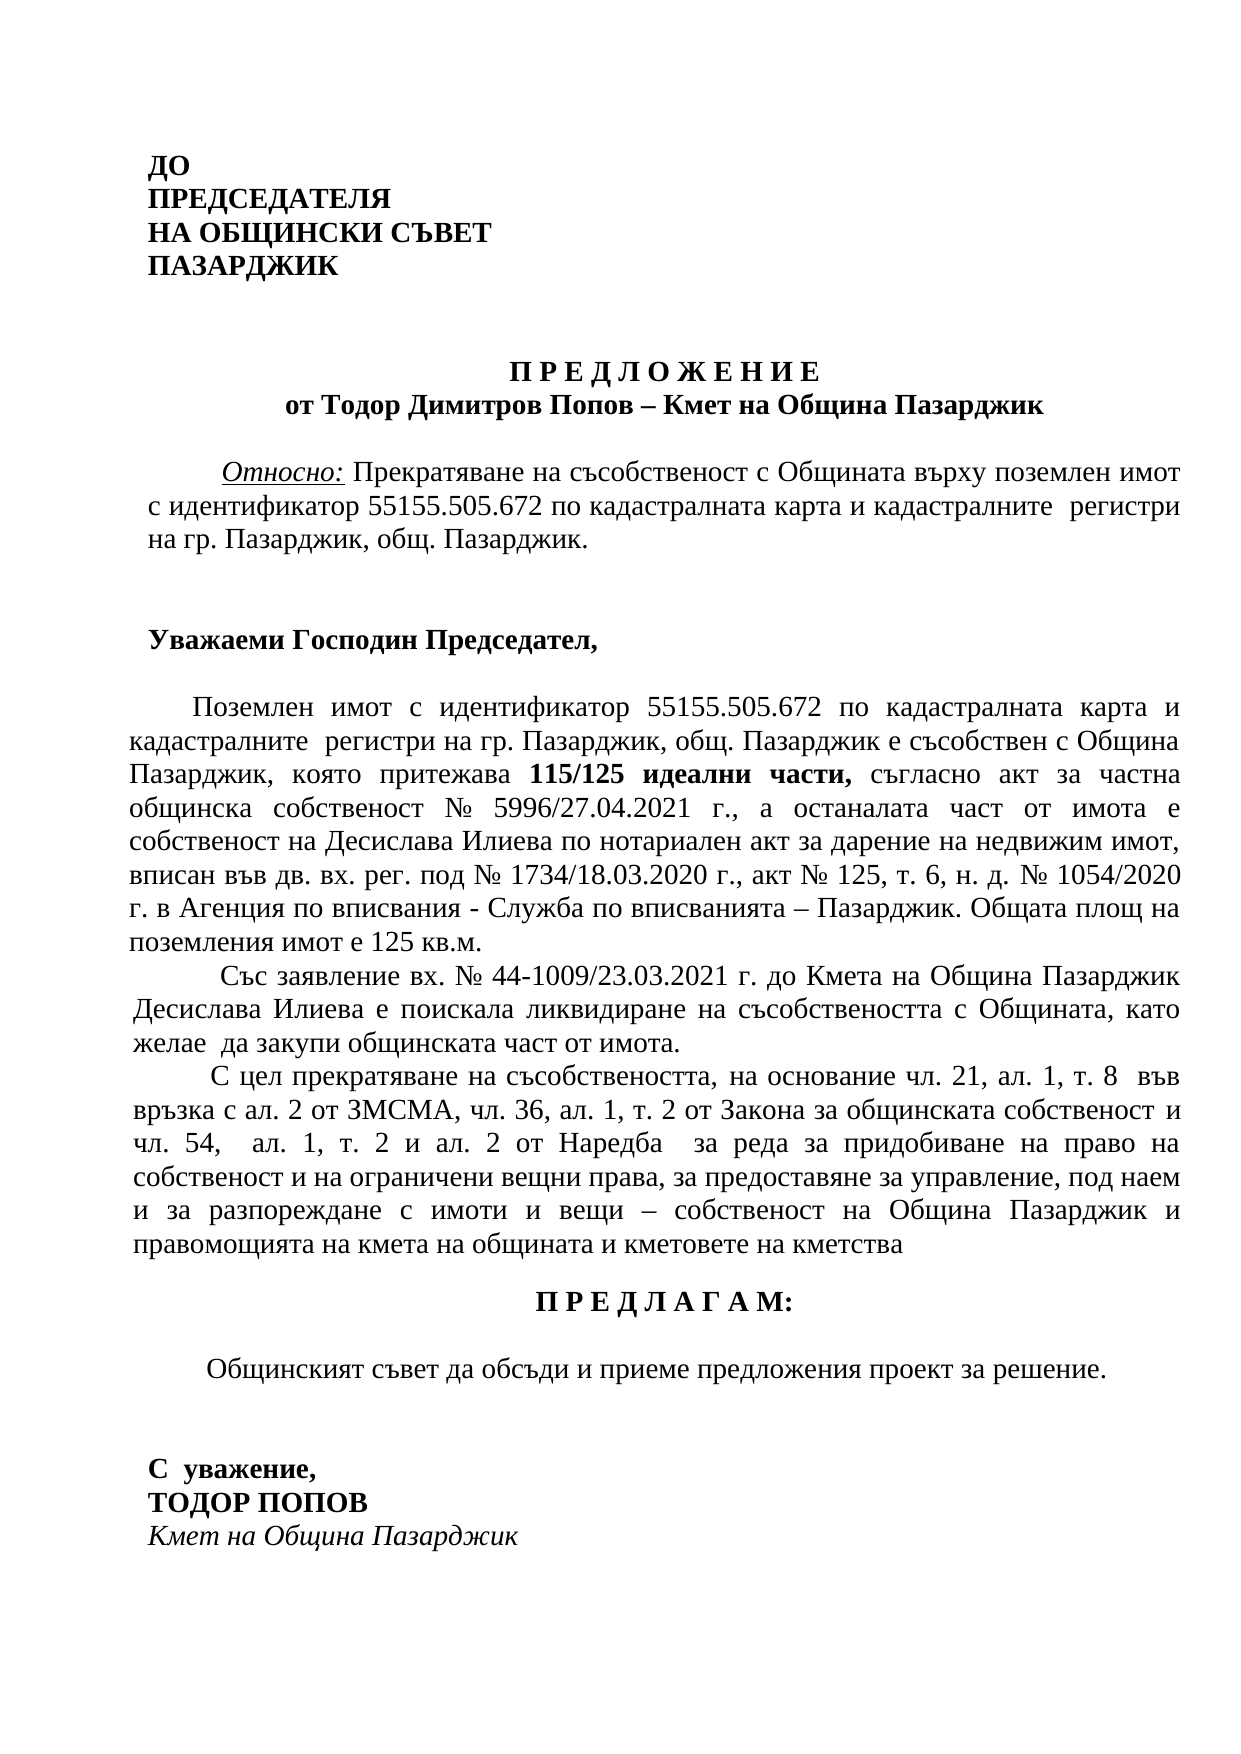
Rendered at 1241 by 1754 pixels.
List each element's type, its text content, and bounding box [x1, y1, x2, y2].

text ТОДОР ПОПОВ [148, 1485, 1181, 1518]
subtitle П Р Е Д Л О Ж Е Н И Е [148, 354, 1181, 387]
text ДО [148, 148, 1181, 181]
text от Тодор Димитров Попов – Кмет на Община Пазарджик [148, 387, 1181, 421]
text П Р Е Д Л А Г А М: [148, 1284, 1181, 1317]
text С цел прекратяване на съсобствеността, на основание чл. 21, ал. 1, т. 8 във връзка с ал. 2 от ЗМСМА, чл. 36, ал. 1, т. 2 от Закона за общинската собственост и чл. 54, ал. 1, т. 2 и ал. 2 от Наредба за реда за придобиване на право на собственост и на ограничени вещни права, за предоставяне за управление, под наем и за разпореждане с имоти и вещи – собственост на Община Пазарджик и правомощията на кмета на общината и кметовете на кметства [133, 1058, 1181, 1259]
text С уважение, [148, 1451, 1181, 1485]
text Уважаеми Господин Председател, [148, 622, 1181, 656]
text Общинският съвет да обсъди и приеме предложения проект за решение. [148, 1351, 1181, 1384]
text ПРЕДСЕДАТЕЛЯ [148, 181, 1181, 215]
text Със заявление вх. № 44-1009/23.03.2021 г. до Кмета на Община Пазарджик Десислава Илиева е поискала ликвидиране на съсобствеността с Общината, като желае да закупи общинската част от имота. [133, 958, 1181, 1058]
text НА ОБЩИНСКИ СЪВЕТ [148, 215, 1181, 248]
text Поземлен имот с идентификатор 55155.505.672 по кадастралната карта и кадастралните регистри на гр. Пазарджик, общ. Пазарджик е съсобствен с Община Пазарджик, която притежава 115/125 идеални части, съгласно акт за частна общинска собственост № 5996/27.04.2021 г., а останалата част от имота е собственост на Десислава Илиева по нотариален акт за дарение на недвижим имот, вписан във дв. вх. рег. под № 1734/18.03.2020 г., акт № 125, т. 6, н. д. № 1054/2020 г. в Агенция по вписвания - Служба по вписванията – Пазарджик. Общата площ на поземления имот е 125 кв.м. [129, 689, 1181, 958]
subtitle ПАЗАРДЖИК [148, 248, 1181, 282]
text Кмет на Община Пазарджик [148, 1518, 1181, 1552]
text Относно: Прекратяване на съсобственост с Общината върху поземлен имот с идентификатор 55155.505.672 по кадастралната карта и кадастралните регистри на гр. Пазарджик, общ. Пазарджик. [148, 454, 1181, 555]
